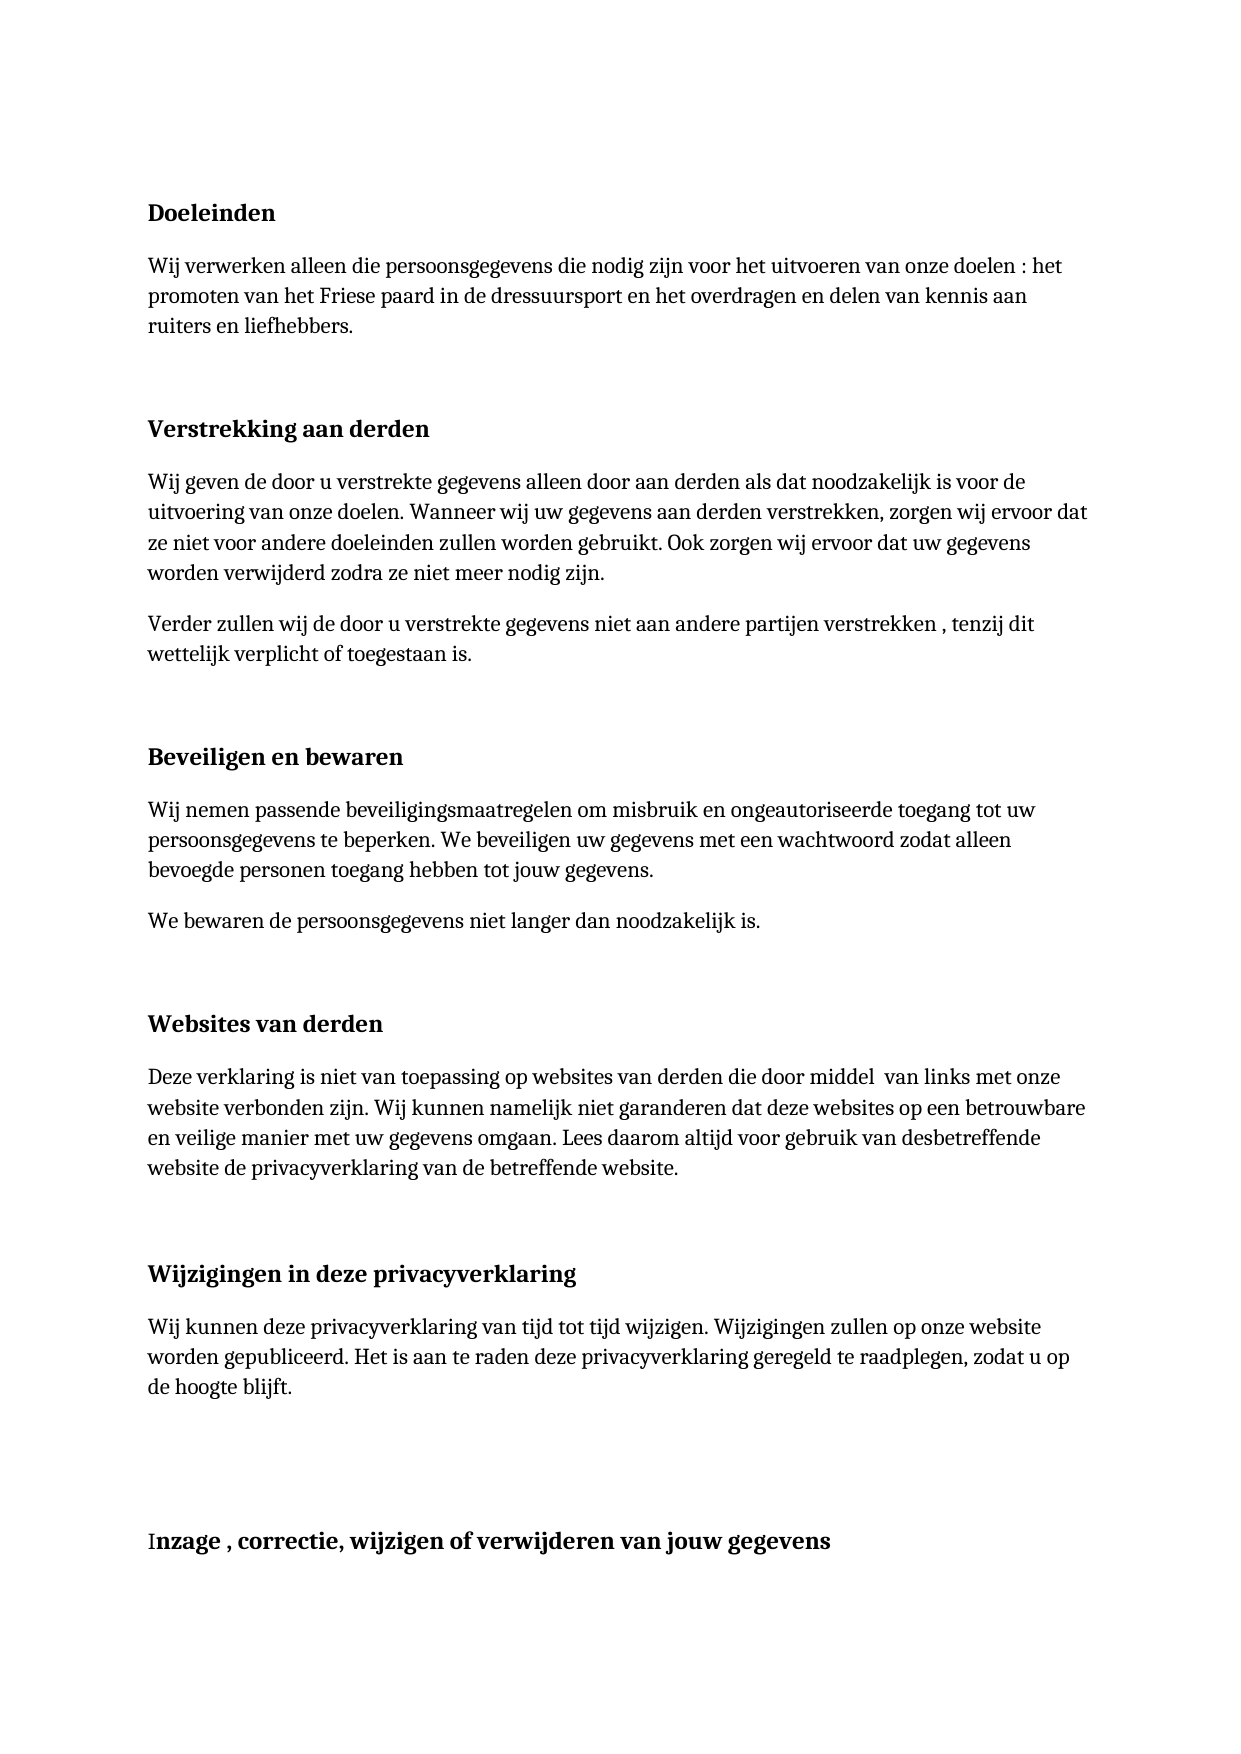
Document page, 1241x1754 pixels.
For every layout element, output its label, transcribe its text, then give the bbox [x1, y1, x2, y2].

text Verder zullen wij de door u verstrekte gegevens niet aan andere partijen verstrekken , tenzij dit wettelijk verplicht of toegestaan is. [148, 611, 1093, 667]
text Inzage , correctie, wijzigen of verwijderen van jouw gegevens [148, 1527, 1093, 1556]
text Beveiligen en bewaren [148, 743, 1093, 772]
text Wijzigingen in deze privacyverklaring [148, 1259, 1093, 1288]
text Websites van derden [148, 1010, 1093, 1039]
text Wij kunnen deze privacyverklaring van tijd tot tijd wijzigen. Wijzigingen zullen op onze website worden gepubliceerd. Het is aan te raden deze privacyverklaring geregeld te raadplegen, zodat u op de hoogte blijft. [148, 1313, 1093, 1400]
text Wij geven de door u verstrekte gegevens alleen door aan derden als dat noodzakelijk is voor de uitvoering van onze doelen. Wanneer wij uw gegevens aan derden verstrekken, zorgen wij ervoor dat ze niet voor andere doeleinden zullen worden gebruikt. Ook zorgen wij ervoor dat uw gegevens worden verwijderd zodra ze niet meer nodig zijn. [148, 469, 1093, 586]
text Wij verwerken alleen die persoonsgegevens die nodig zijn voor het uitvoeren van onze doelen : het promoten van het Friese paard in de dressuursport en het overdragen en delen van kennis aan ruiters en liefhebbers. [148, 252, 1093, 339]
text Deze verklaring is niet van toepassing op websites van derden die door middel van links met onze website verbonden zijn. Wij kunnen namelijk niet garanderen dat deze websites op een betrouwbare en veilige manier met uw gegevens omgaan. Lees daarom altijd voor gebruik van desbetreffende website de privacyverklaring van de betreffende website. [148, 1064, 1093, 1181]
text Wij nemen passende beveiligingsmaatregelen om misbruik en ongeautoriseerde toegang tot uw persoonsgegevens te beperken. We beveiligen uw gegevens met een wachtwoord zodat alleen bevoegde personen toegang hebben tot jouw gegevens. [148, 797, 1093, 883]
text Doeleinden [148, 199, 1093, 227]
text We bewaren de persoonsgegevens niet langer dan noodzakelijk is. [148, 908, 1093, 934]
text Verstrekking aan derden [148, 415, 1093, 444]
